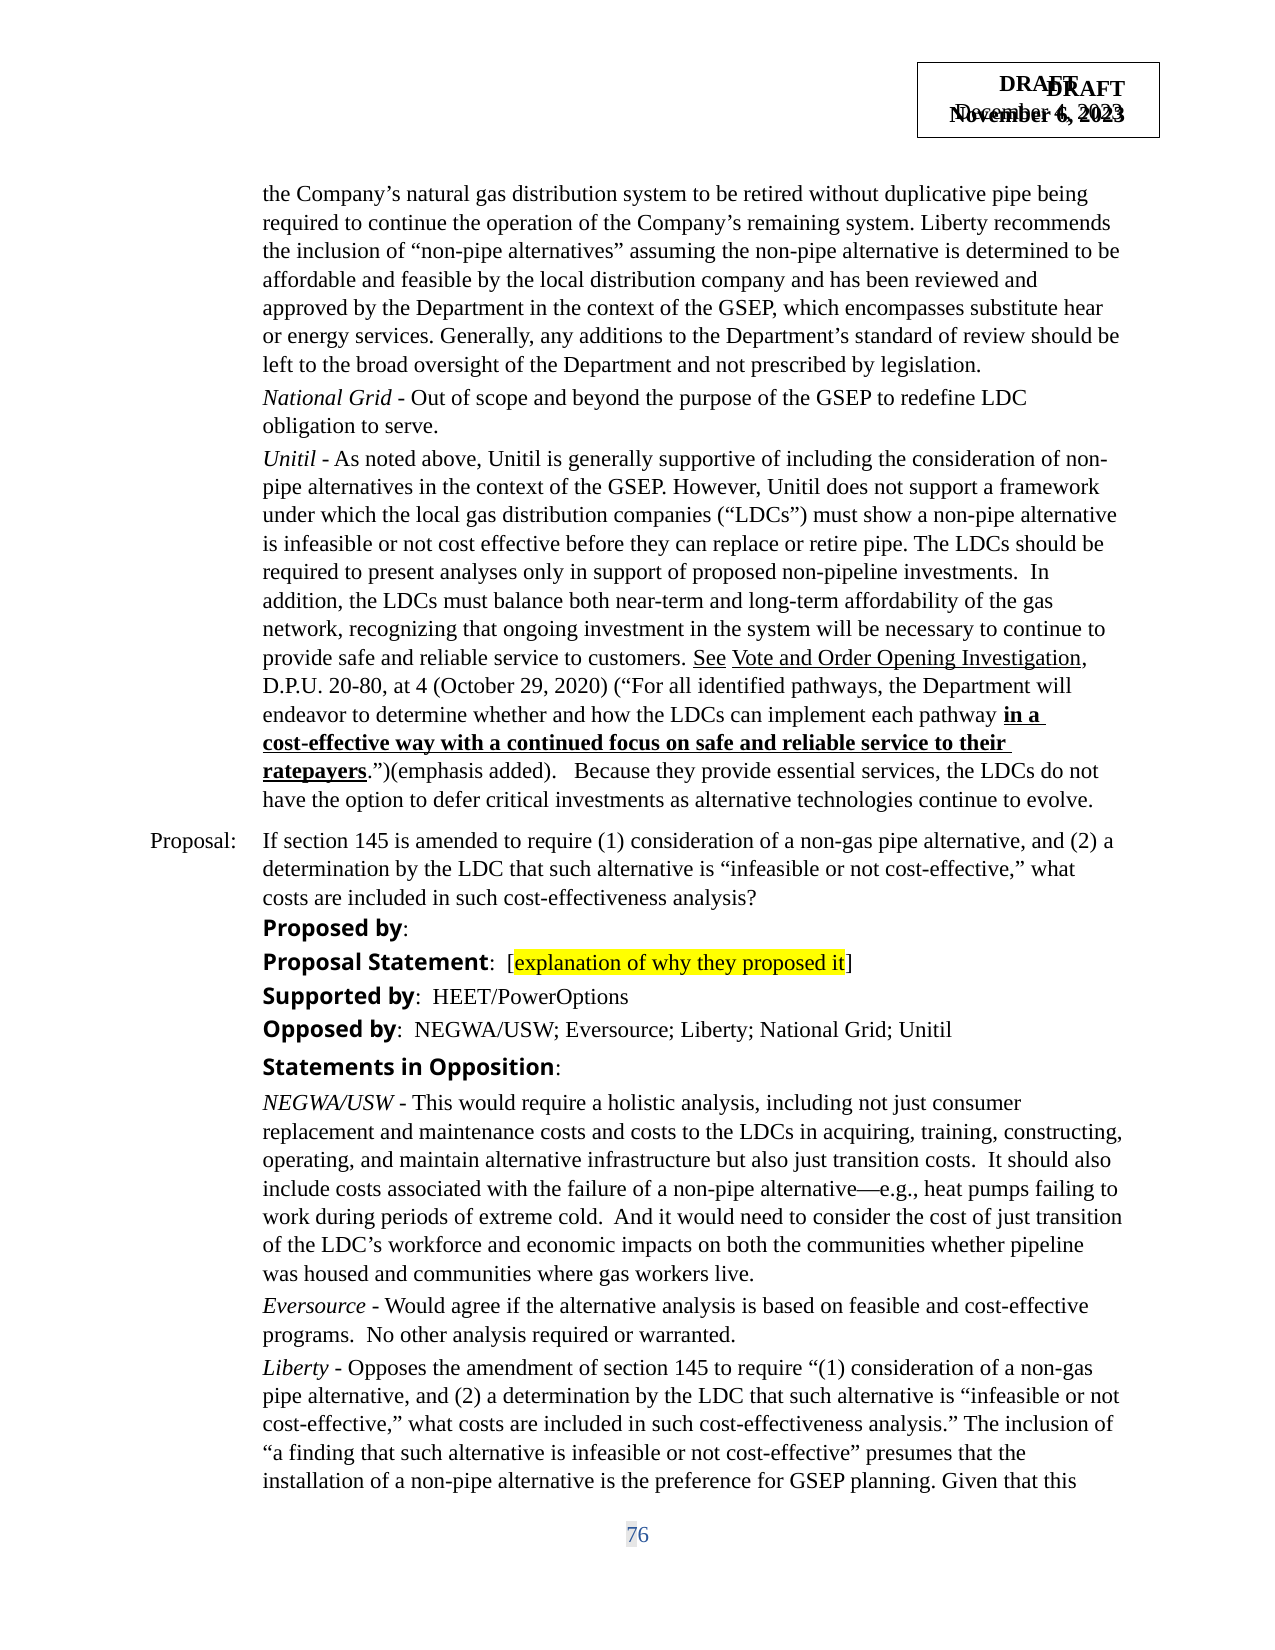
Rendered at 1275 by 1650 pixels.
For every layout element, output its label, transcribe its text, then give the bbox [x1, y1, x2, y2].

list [262, 180, 1125, 377]
list Opposed by: NEGWA/USW; Eversource; Liberty; National Grid; Unitil [262, 1013, 1125, 1045]
list Proposed by: [262, 912, 1125, 943]
list Statements in Opposition: [262, 1051, 1125, 1083]
list National Grid - Out of scope and beyond the purpose of the GSEP to redefine LDC obligation to serve. [262, 384, 1125, 438]
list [262, 1353, 1125, 1494]
list Eversource - Would agree if the alternative analysis is based on feasible and cost-effective programs. No other analysis required or warranted. [262, 1292, 1125, 1347]
list Supported by: HEET/PowerOptions [262, 980, 1125, 1011]
list Unitil - As noted above, Unitil is generally supportive of including the consideration of non-pipe alternatives in the context of the GSEP. However, Unitil does not support a framework under which the local gas distribution companies (“LDCs”) must show a non-pipe alternative is infeasible or not cost effective before they can replace or retire pipe. The LDCs should be required to present analyses only in support of proposed non-pipeline investments. In addition, the LDCs must balance both near-term and long-term affordability of the gas network, recognizing that ongoing investment in the system will be necessary to continue to provide safe and reliable service to customers. See Vote and Order Opening Investigation, D.P.U. 20-80, at 4 (October 29, 2020) (“For all identified pathways, the Department will endeavor to determine whether and how the LDCs can implement each pathway in a cost-effective way with a continued focus on safe and reliable service to their ratepayers.”)(emphasis added). Because they provide essential services, the LDCs do not have the option to defer critical investments as alternative technologies continue to evolve. [262, 445, 1125, 812]
list Proposal: If section 145 is amended to require (1) consideration of a non-gas pipe alternative, and (2) a determination by the LDC that such alternative is “infeasible or not cost-effective,” what costs are included in such cost-effectiveness analysis? [150, 827, 1125, 910]
list Proposal Statement: [explanation of why they proposed it] [262, 946, 1125, 977]
list NEGWA/USW - This would require a holistic analysis, including not just consumer replacement and maintenance costs and costs to the LDCs in acquiring, training, constructing, operating, and maintain alternative infrastructure but also just transition costs. It should also include costs associated with the failure of a non-pipe alternative—e.g., heat pumps failing to work during periods of extreme cold. And it would need to consider the cost of just transition of the LDC’s workforce and economic impacts on both the communities whether pipeline was housed and communities where gas workers live. [262, 1089, 1125, 1286]
